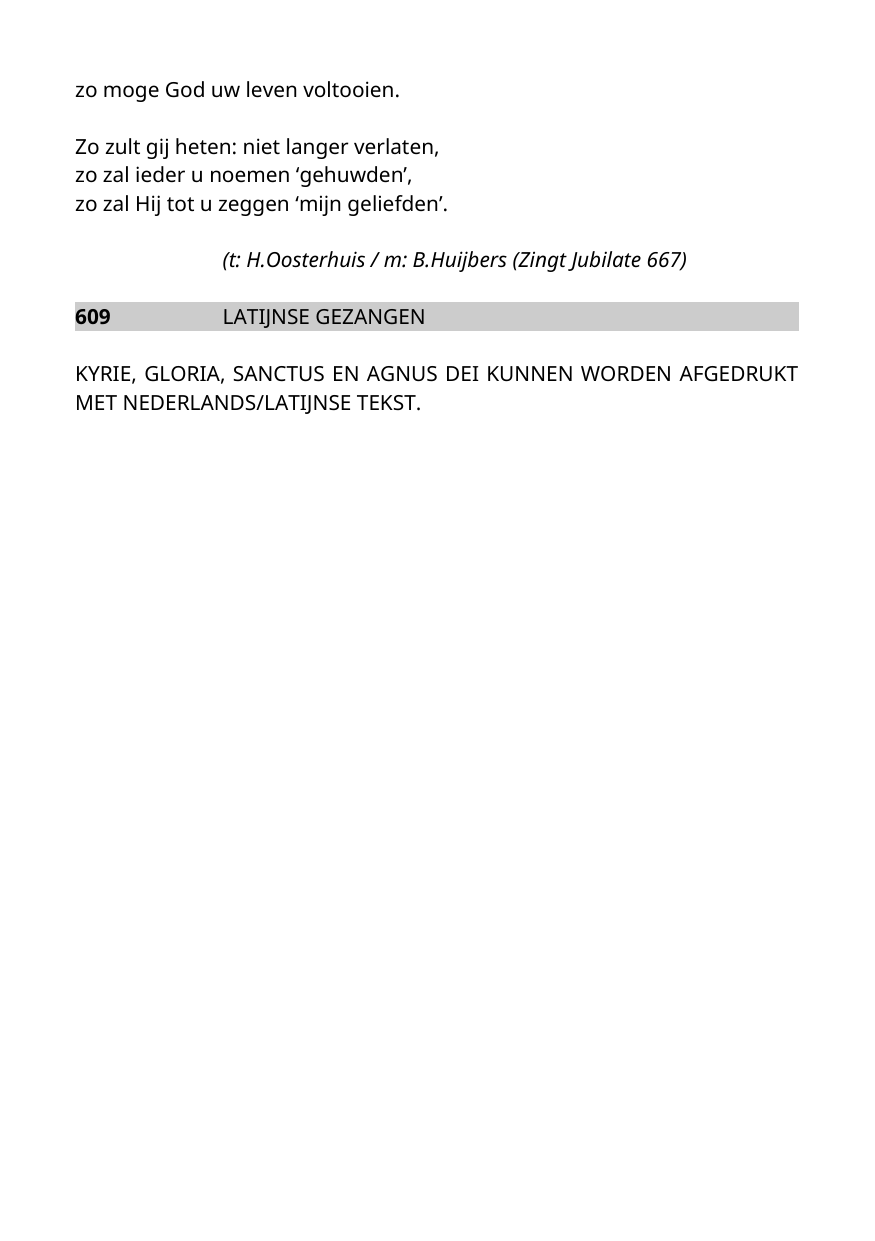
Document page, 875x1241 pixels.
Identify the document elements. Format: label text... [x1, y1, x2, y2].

text zo moge God uw leven voltooien. [75, 75, 799, 103]
text zo zal Hij tot u zeggen ‘mijn geliefden’. [75, 189, 799, 217]
text 609 LATIJNSE GEZANGEN [75, 302, 799, 331]
text (t: H.Oosterhuis / m: B.Huijbers (Zingt Jubilate 667) [75, 246, 799, 274]
text KYRIE, GLORIA, SANCTUS EN AGNUS DEI KUNNEN WORDEN AFGEDRUKT MET NEDERLANDS/LATIJNSE TEKST. [75, 359, 799, 416]
text zo zal ieder u noemen ‘gehuwden’, [75, 160, 799, 189]
text Zo zult gij heten: niet langer verlaten, [75, 132, 799, 160]
